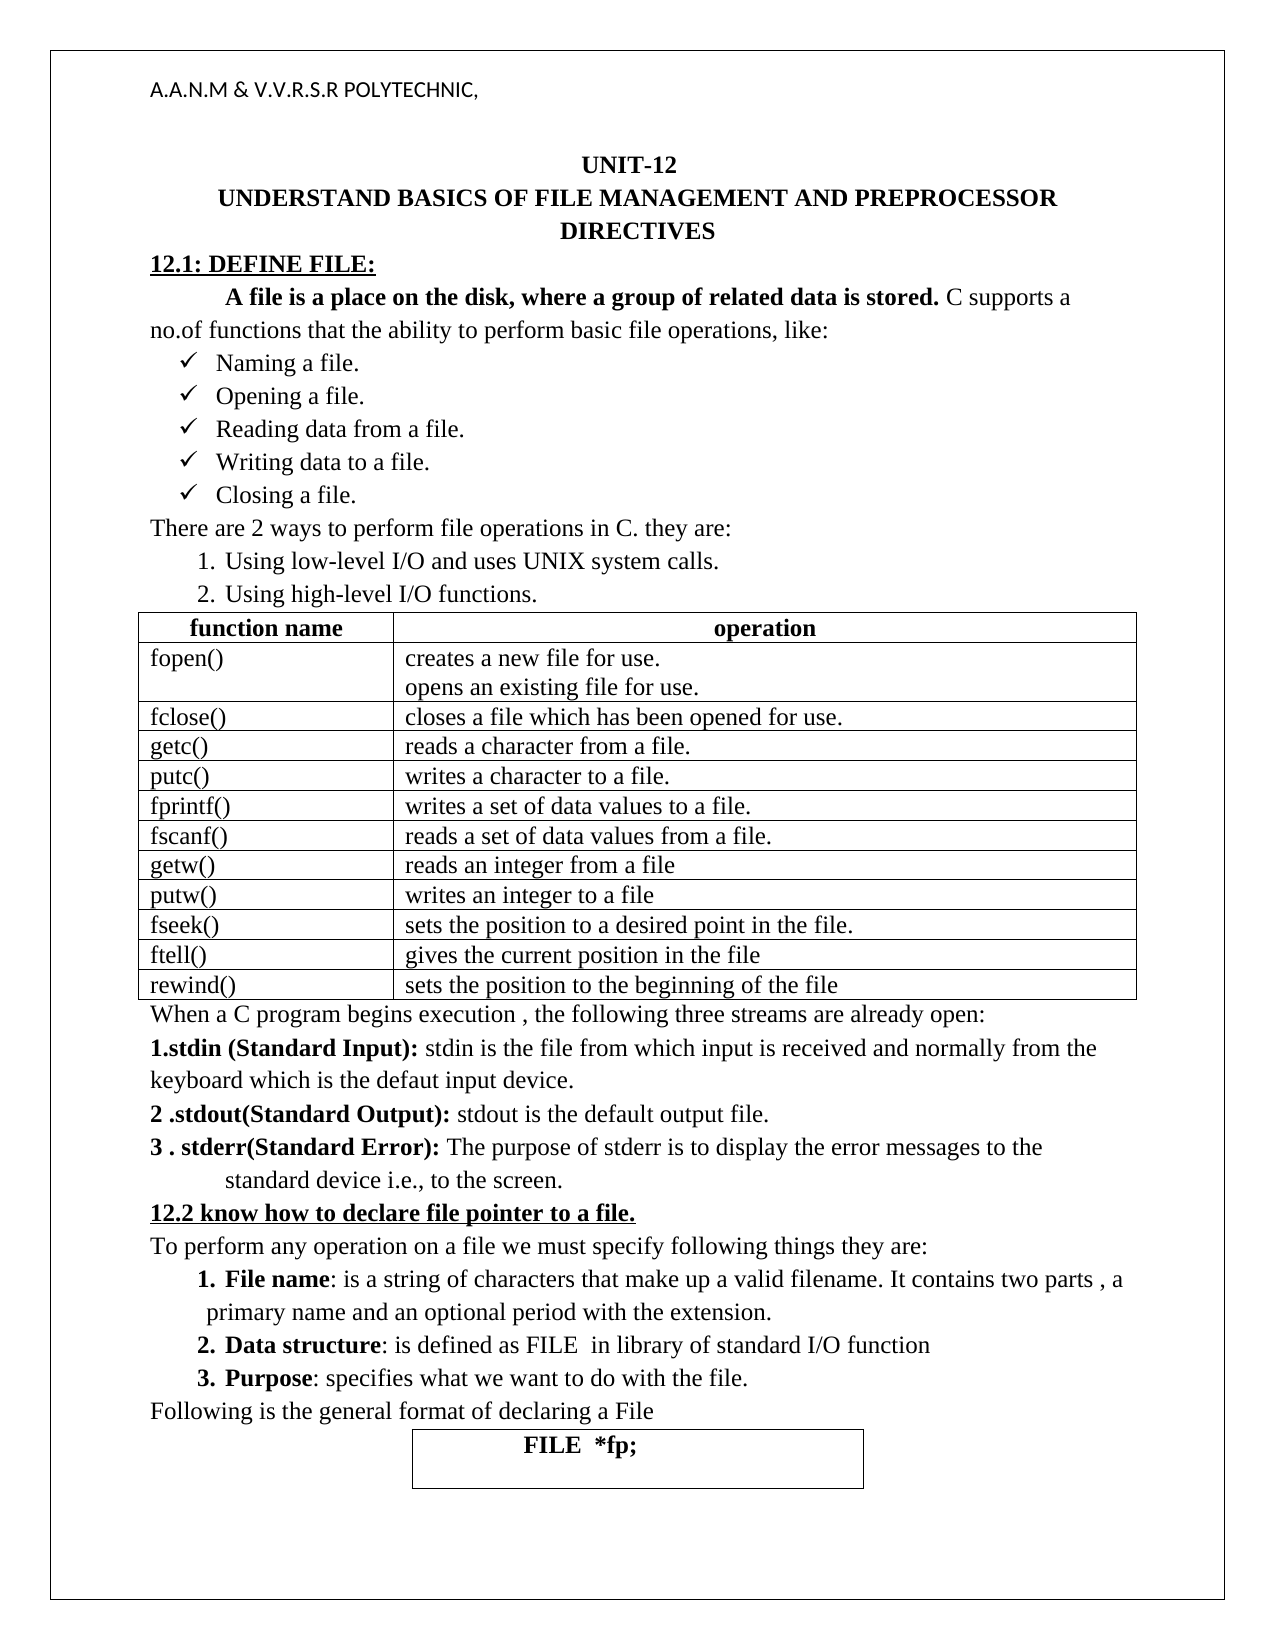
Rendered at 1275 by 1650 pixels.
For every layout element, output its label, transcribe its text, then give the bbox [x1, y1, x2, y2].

text 2 .stdout(Standard Output): stdout is the default output file. [150, 1099, 1125, 1127]
table_header function name [139, 613, 393, 642]
list Opening a file. [178, 381, 1125, 410]
list Naming a file. [178, 348, 1125, 377]
table_cell fseek() [139, 910, 393, 939]
list There are 2 ways to perform file operations in C. they are: [150, 513, 1125, 542]
table_cell creates a new file for use. opens an existing file for use. [394, 643, 1136, 701]
list File name: is a string of characters that make up a valid filename. It contains two parts , a primary name and an optional period with the extension. [197, 1264, 1125, 1326]
table_cell writes an integer to a file [394, 880, 1136, 909]
table_cell fclose() [139, 702, 393, 730]
table_cell sets the position to the beginning of the file [394, 970, 1136, 998]
table_cell reads a set of data values from a file. [394, 821, 1136, 849]
text When a C program begins execution , the following three streams are already open: [150, 1000, 1125, 1028]
table_cell fscanf() [139, 821, 393, 849]
text 1.stdin (Standard Input): stdin is the file from which input is received and normally from the keyboard which is the defaut input device. [150, 1033, 1125, 1094]
text A file is a place on the disk, where a group of related data is stored. C supports a no.of functions that the ability to perform basic file operations, like: [150, 282, 1125, 344]
table_cell writes a set of data values to a file. [394, 791, 1136, 820]
text UNIT-12 [150, 150, 1125, 179]
table_cell reads a character from a file. [394, 731, 1136, 760]
list Using low-level I/O and uses UNIX system calls. [197, 546, 1125, 575]
text UNDERSTAND BASICS OF FILE MANAGEMENT AND PREPROCESSOR DIRECTIVES [150, 183, 1125, 245]
table_cell getc() [139, 731, 393, 760]
text To perform any operation on a file we must specify following things they are: [150, 1231, 1125, 1259]
table_cell ftell() [139, 940, 393, 969]
table_cell reads an integer from a file [394, 851, 1136, 879]
text 3 . stderr(Standard Error): The purpose of stderr is to display the error messages to the standard device i.e., to the screen. [150, 1132, 1125, 1193]
table_cell writes a character to a file. [394, 761, 1136, 790]
list Data structure: is defined as FILE in library of standard I/O function [197, 1330, 1125, 1358]
list Reading data from a file. [178, 414, 1125, 443]
table_cell fprintf() [139, 791, 393, 820]
table_cell rewind() [139, 970, 393, 998]
table_cell gives the current position in the file [394, 940, 1136, 969]
table_header FILE *fp; [413, 1430, 863, 1487]
table_cell putc() [139, 761, 393, 790]
table_cell getw() [139, 851, 393, 879]
table_cell fopen() [139, 643, 393, 701]
text Following is the general format of declaring a File [150, 1396, 1125, 1424]
text 12.1: DEFINE FILE: [150, 249, 1125, 278]
list Writing data to a file. [178, 447, 1125, 476]
table_cell closes a file which has been opened for use. [394, 702, 1136, 730]
list Purpose: specifies what we want to do with the file. [197, 1363, 1125, 1392]
table_header operation [394, 613, 1136, 642]
text 12.2 know how to declare file pointer to a file. [150, 1198, 1125, 1226]
table_cell putw() [139, 880, 393, 909]
list Closing a file. [178, 480, 1125, 509]
list Using high-level I/O functions. [197, 579, 1125, 608]
table_cell sets the position to a desired point in the file. [394, 910, 1136, 939]
